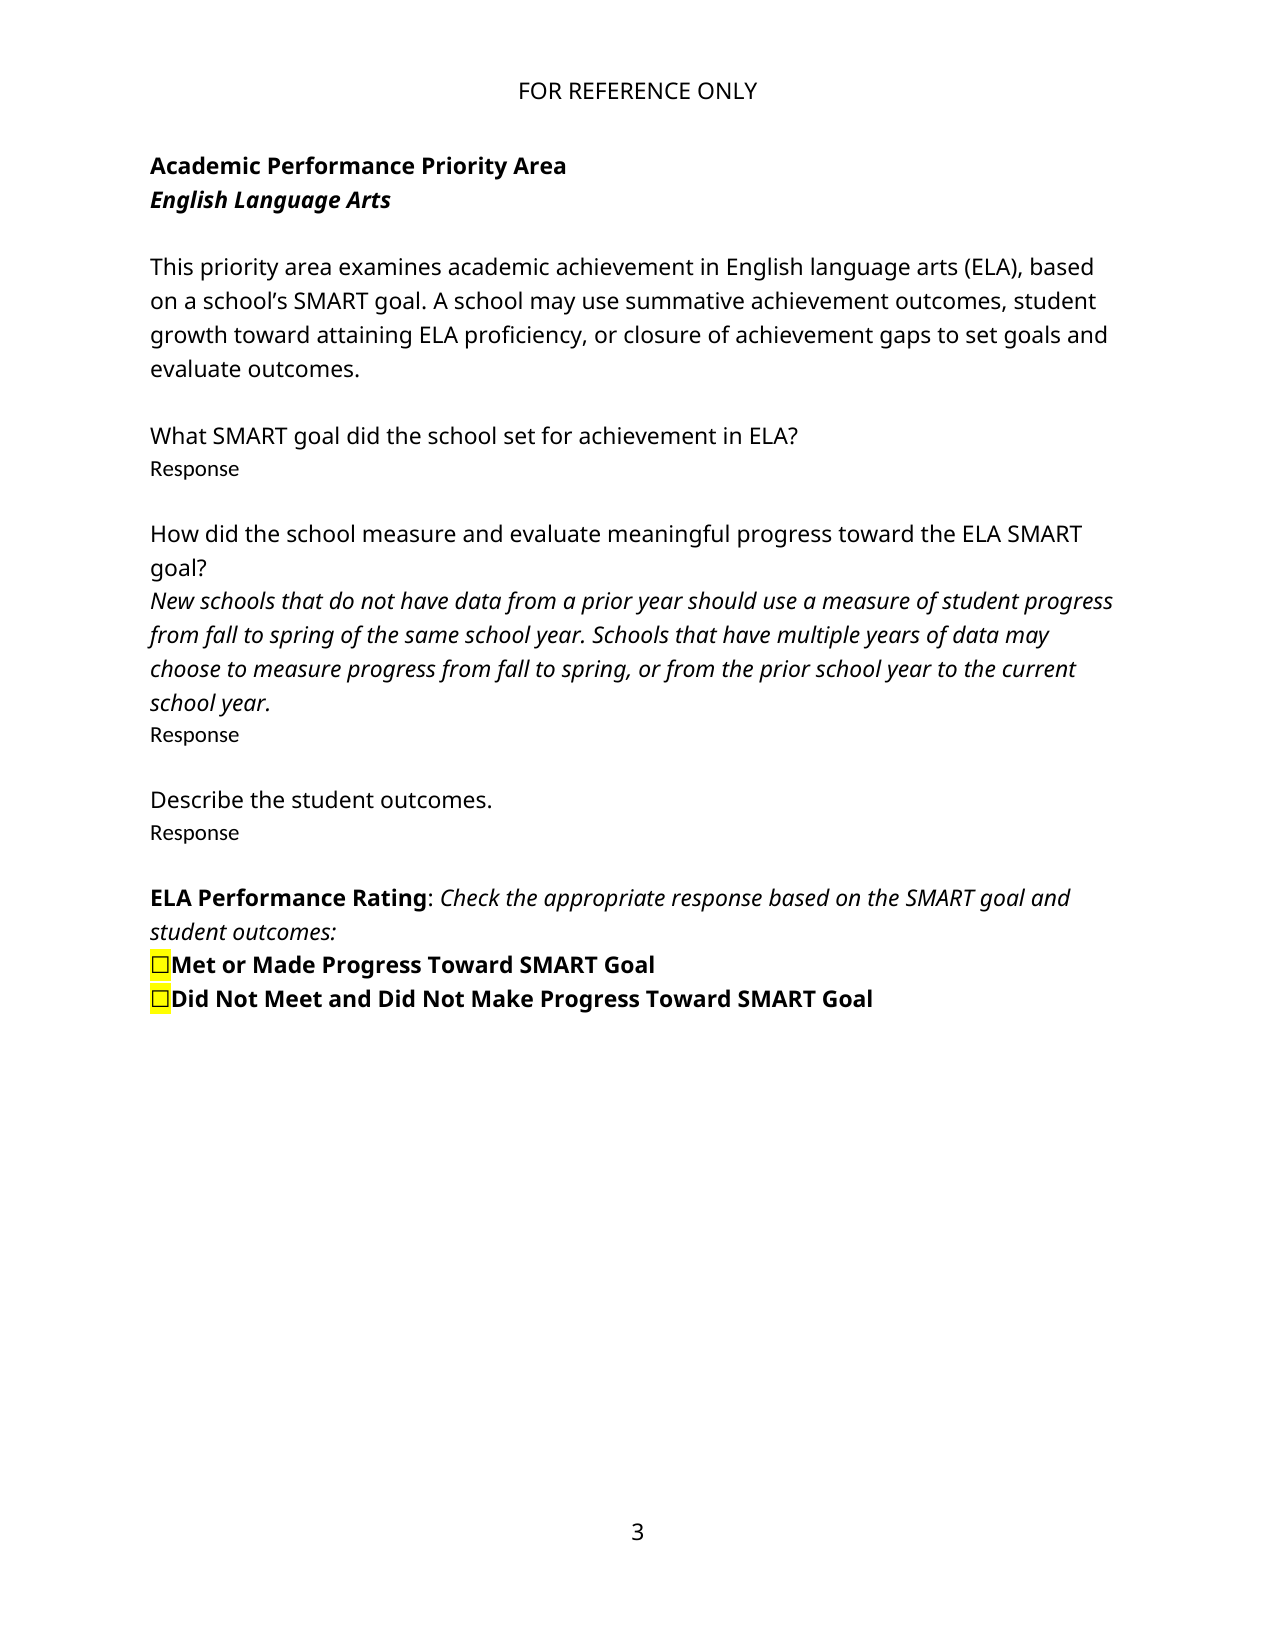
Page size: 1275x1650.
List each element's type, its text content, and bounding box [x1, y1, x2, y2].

text Describe the student outcomes. [150, 784, 1125, 815]
text This priority area examines academic achievement in English language arts (ELA), based on a school’s SMART goal. A school may use summative achievement outcomes, student growth toward attaining ELA proficiency, or closure of achievement gaps to set goals and evaluate outcomes. [150, 251, 1125, 384]
text How did the school measure and evaluate meaningful progress toward the ELA SMART goal? [150, 518, 1125, 583]
text Academic Performance Priority Area [150, 150, 1125, 181]
text Did Not Meet and Did Not Make Progress Toward SMART Goal [171, 983, 1125, 1014]
text English Language Arts [150, 184, 1125, 215]
text ELA Performance Rating: Check the appropriate response based on the SMART goal and student outcomes: [150, 882, 1125, 947]
text New schools that do not have data from a prior year should use a measure of student progress from fall to spring of the same school year. Schools that have multiple years of data may choose to measure progress from fall to spring, or from the prior school year to the current school year. [150, 585, 1125, 718]
text Met or Made Progress Toward SMART Goal [171, 949, 1125, 981]
text What SMART goal did the school set for achievement in ELA? [150, 420, 1125, 451]
